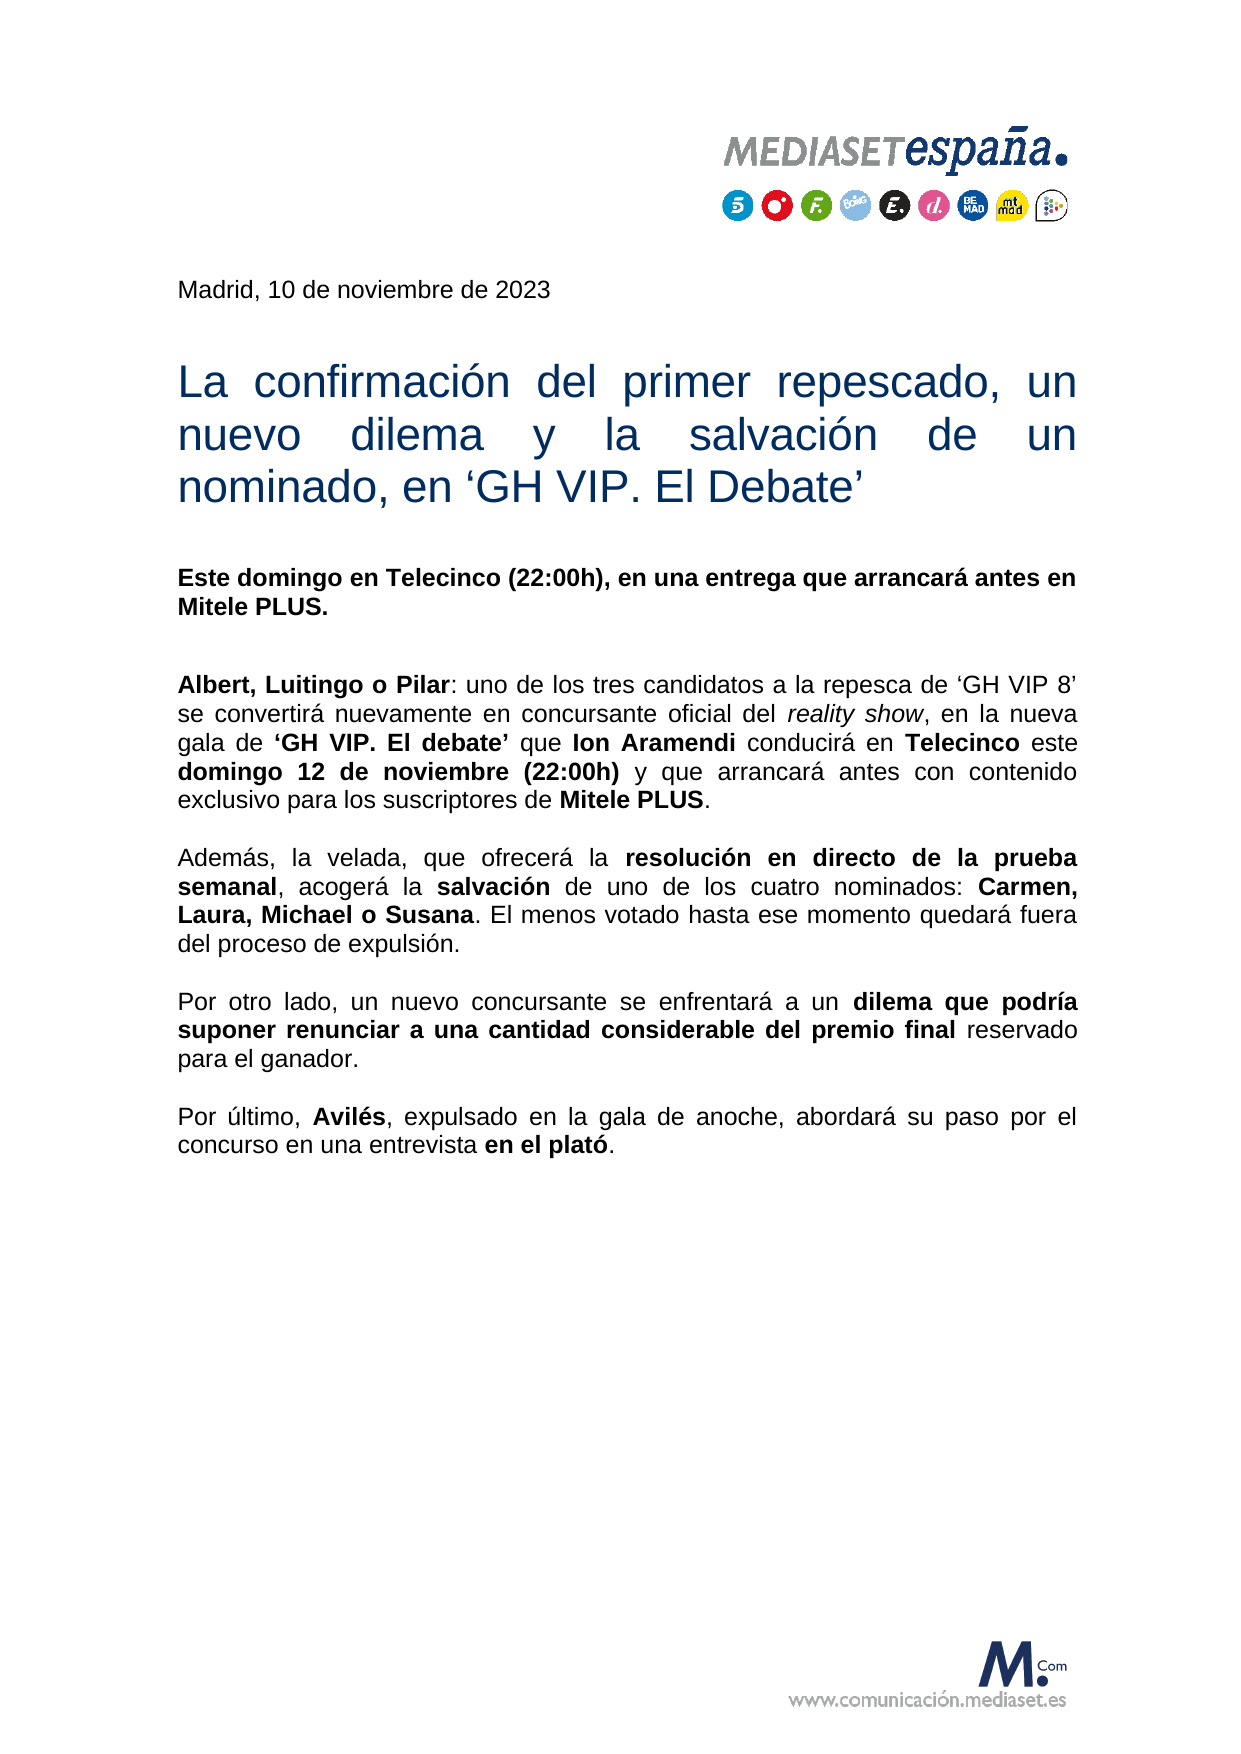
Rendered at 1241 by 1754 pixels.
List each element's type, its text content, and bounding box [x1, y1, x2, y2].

text Por otro lado, un nuevo concursante se enfrentará a un dilema que podría suponer renunciar a una cantidad considerable del premio final reservado para el ganador. [177, 987, 1078, 1073]
text Albert, Luitingo o Pilar: uno de los tres candidatos a la repesca de ‘GH VIP 8’ se convertirá nuevamente en concursante oficial del reality show, en la nueva gala de ‘GH VIP. El debate’ que Ion Aramendi conducirá en Telecinco este domingo 12 de noviembre (22:00h) y que arrancará antes con contenido exclusivo para los suscriptores de Mitele PLUS. [177, 671, 1078, 814]
picture [776, 1618, 1239, 1725]
picture [733, 203, 743, 212]
picture [722, 212, 733, 222]
text La confirmación del primer repescado, un nuevo dilema y la salvación de un nominado, en ‘GH VIP. El Debate’ [177, 354, 1078, 512]
text Por último, Avilés, expulsado en la gala de anoche, abordará su paso por el concurso en una entrevista en el plató. [177, 1102, 1078, 1159]
text Este domingo en Telecinco (22:00h), en una entrega que arrancará antes en Mitele PLUS. [177, 563, 1078, 620]
picture [722, 126, 1068, 222]
text Además, la velada, que ofrecerá la resolución en directo de la prueba semanal, acogerá la salvación de uno de los cuatro nominados: Carmen, Laura, Michael o Susana. El menos votado hasta ese momento quedará fuera del proceso de expulsión. [177, 843, 1078, 958]
text Madrid, 10 de noviembre de 2023 [177, 275, 1078, 304]
